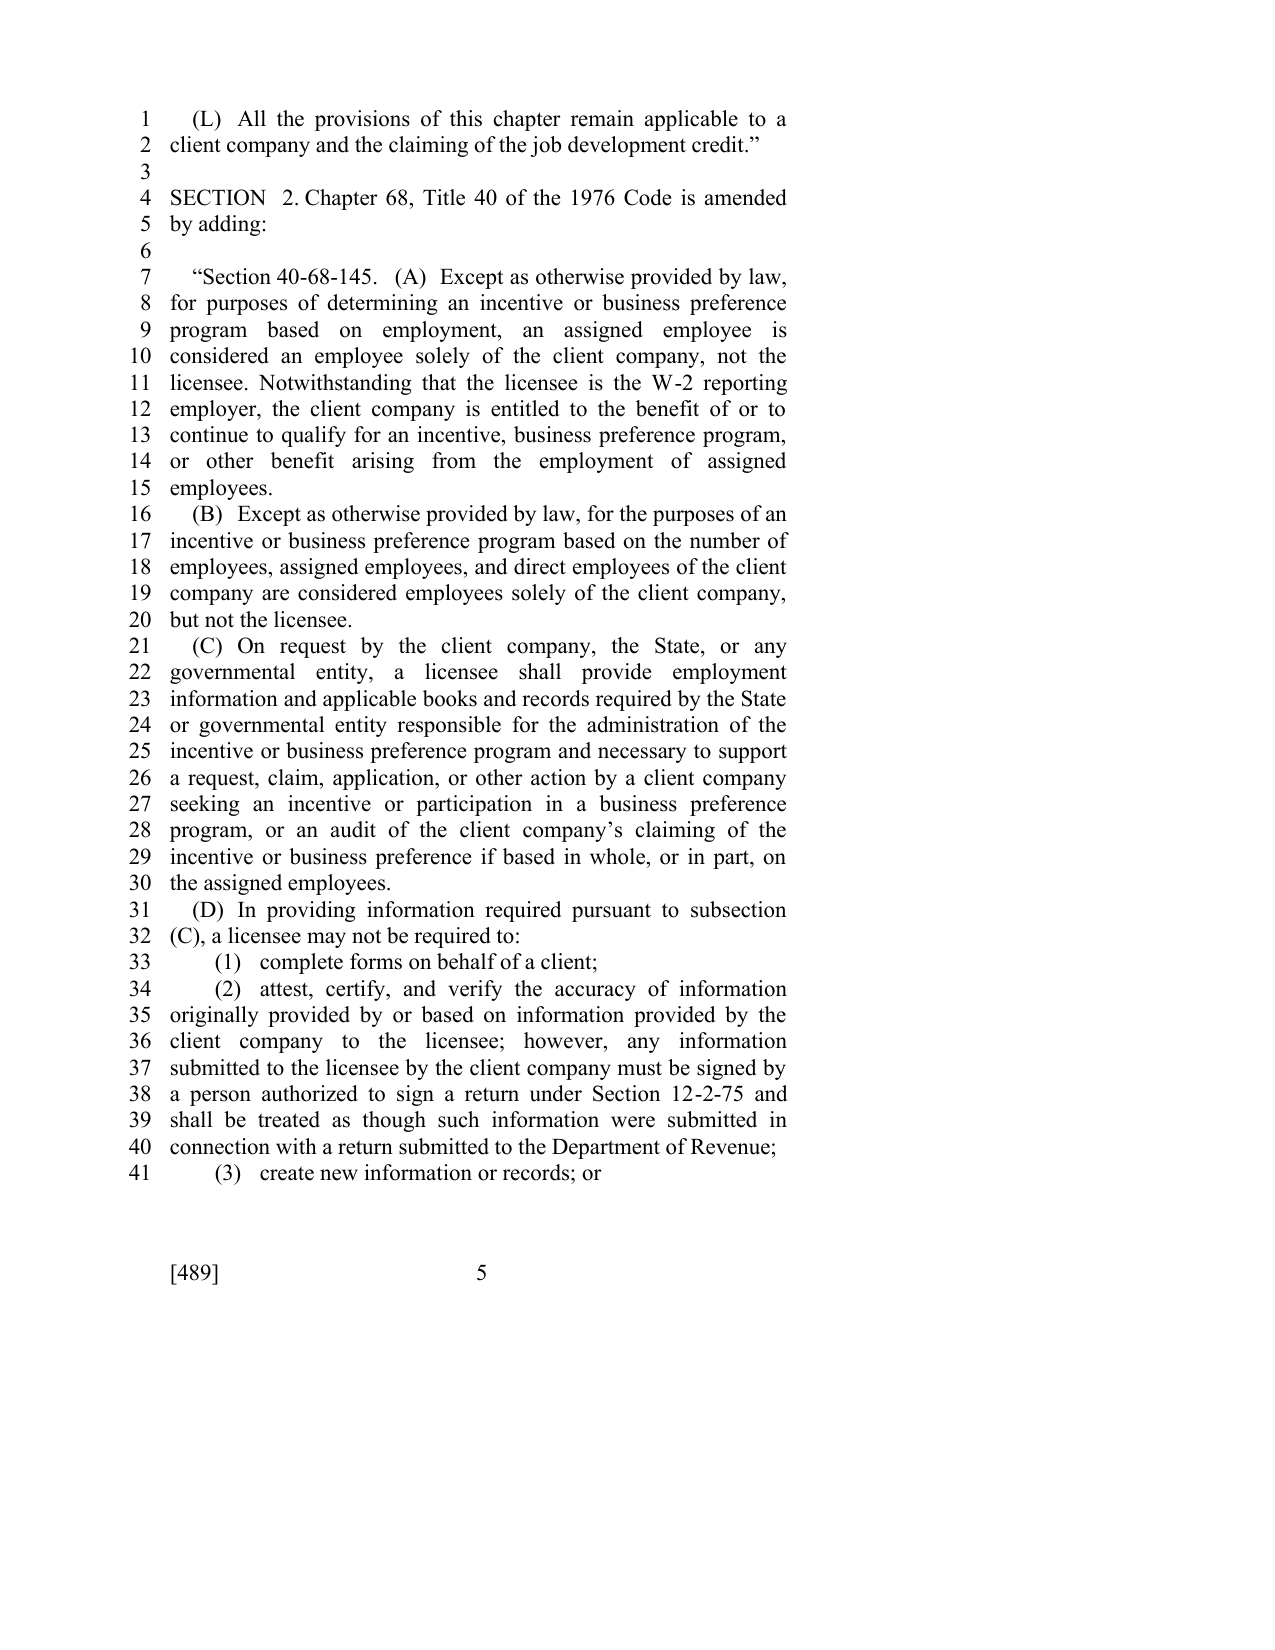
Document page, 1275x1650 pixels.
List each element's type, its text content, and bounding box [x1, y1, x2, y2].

text “Section 40-68-145. (A) Except as otherwise provided by law, for purposes of determining an incentive or business preference program based on employment, an assigned employee is considered an employee solely of the client company, not the licensee. Notwithstanding that the licensee is the W-2 reporting employer, the client company is entitled to the benefit of or to continue to qualify for an incentive, business preference program, or other benefit arising from the employment of assigned employees. [169, 263, 787, 500]
text SECTION 2. Chapter 68, Title 40 of the 1976 Code is amended by adding: [169, 184, 787, 237]
text (3) create new information or records; or [169, 1159, 787, 1186]
text (2) attest, certify, and verify the accuracy of information originally provided by or based on information provided by the client company to the licensee; however, any information submitted to the licensee by the client company must be signed by a person authorized to sign a return under Section 12-2-75 and shall be treated as though such information were submitted in connection with a return submitted to the Department of Revenue; [169, 975, 787, 1159]
text (1) complete forms on behalf of a client; [169, 948, 787, 975]
text (D) In providing information required pursuant to subsection (C), a licensee may not be required to: [169, 896, 787, 948]
text (C) On request by the client company, the State, or any governmental entity, a licensee shall provide employment information and applicable books and records required by the State or governmental entity responsible for the administration of the incentive or business preference program and necessary to support a request, claim, application, or other action by a client company seeking an incentive or participation in a business preference program, or an audit of the client company’s claiming of the incentive or business preference if based in whole, or in part, on the assigned employees. [169, 632, 787, 896]
text (L) All the provisions of this chapter remain applicable to a client company and the claiming of the job development credit.” [169, 105, 787, 158]
text (B) Except as otherwise provided by law, for the purposes of an incentive or business preference program based on the number of employees, assigned employees, and direct employees of the client company are considered employees solely of the client company, but not the licensee. [169, 500, 787, 632]
